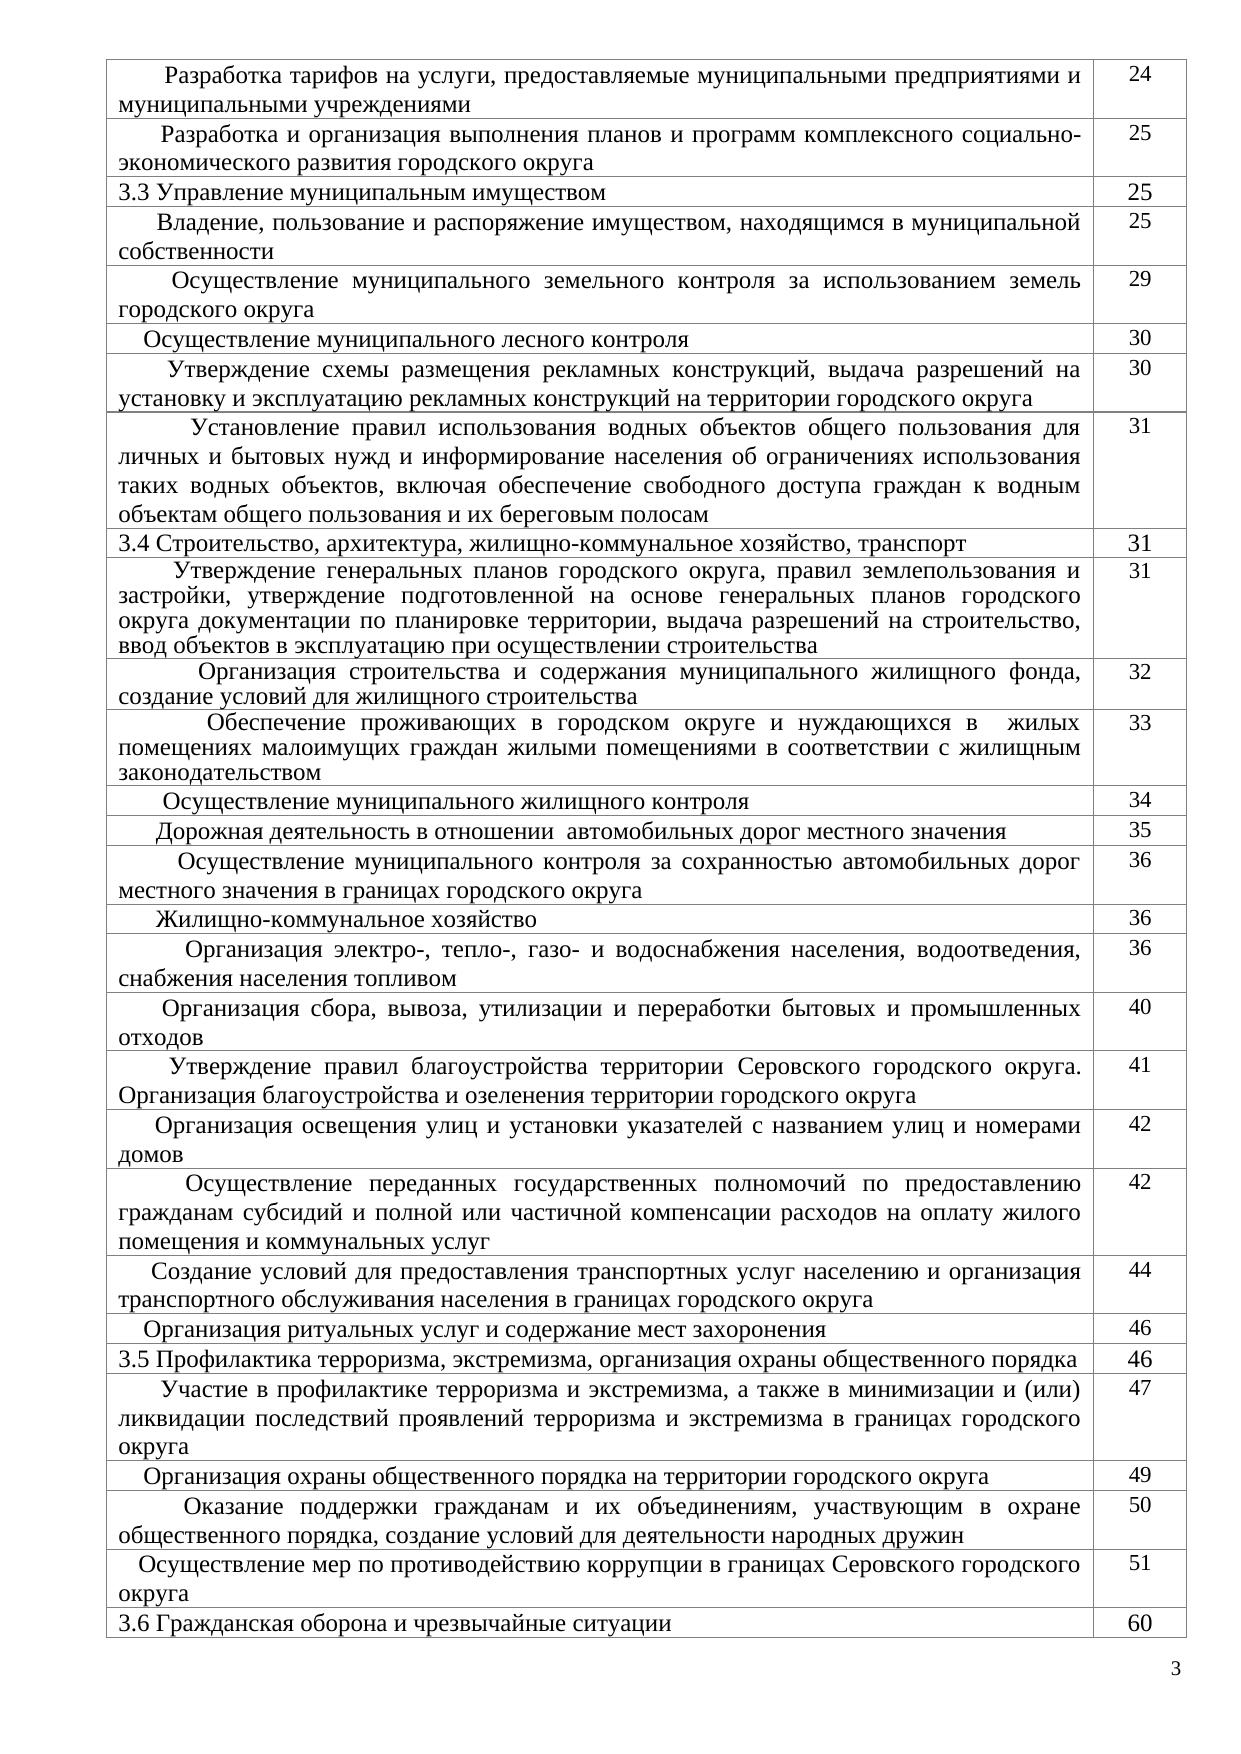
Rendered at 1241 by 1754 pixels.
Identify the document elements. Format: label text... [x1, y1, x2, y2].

table_cell Организация ритуальных услуг и содержание мест захоронения [107, 1314, 1093, 1343]
table_cell 36 [1094, 934, 1186, 992]
table_cell 42 [1094, 1169, 1186, 1255]
table_cell Осуществление мер по противодействию коррупции в границах Серовского городского округа [107, 1550, 1093, 1607]
table_cell 44 [1094, 1256, 1186, 1313]
table_cell Утверждение генеральных планов городского округа, правил землепользования и застройки, утверждение подготовленной на основе генеральных планов городского округа документации по планировке территории, выдача разрешений на строительство, ввод объектов в эксплуатацию при осуществлении строительства [107, 558, 1093, 658]
table_cell Организация строительства и содержания муниципального жилищного фонда, создание условий для жилищного строительства [107, 659, 1093, 709]
table_cell Организация охраны общественного порядка на территории городского округа [107, 1461, 1093, 1490]
table_cell 25 [1094, 119, 1186, 176]
table_cell 3.3 Управление муниципальным имуществом [107, 177, 1093, 206]
table_cell Организация сбора, вывоза, утилизации и переработки бытовых и промышленных отходов [107, 993, 1093, 1050]
table_cell 36 [1094, 905, 1186, 933]
table_cell Установление правил использования водных объектов общего пользования для личных и бытовых нужд и информирование населения об ограничениях использования таких водных объектов, включая обеспечение свободного доступа граждан к водным объектам общего пользования и их береговым полосам [107, 413, 1093, 527]
table_cell 41 [1094, 1051, 1186, 1109]
table_cell Дорожная деятельность в отношении автомобильных дорог местного значения [107, 816, 1093, 845]
table_cell Жилищно-коммунальное хозяйство [107, 905, 1093, 933]
table_cell 35 [1094, 816, 1186, 845]
table_cell 32 [1094, 659, 1186, 709]
table_cell 24 [1094, 60, 1186, 118]
table_cell 25 [1094, 207, 1186, 264]
table_cell 30 [1094, 354, 1186, 411]
table_cell 46 [1094, 1314, 1186, 1343]
table_cell 51 [1094, 1550, 1186, 1607]
table_cell Осуществление муниципального земельного контроля за использованием земель городского округа [107, 266, 1093, 323]
table_cell 42 [1094, 1110, 1186, 1167]
table_cell Организация электро-, тепло-, газо- и водоснабжения населения, водоотведения, снабжения населения топливом [107, 934, 1093, 992]
table_cell 47 [1094, 1374, 1186, 1460]
table_cell 34 [1094, 786, 1186, 815]
table_cell Осуществление переданных государственных полномочий по предоставлению гражданам субсидий и полной или частичной компенсации расходов на оплату жилого помещения и коммунальных услуг [107, 1169, 1093, 1255]
table_cell 25 [1094, 177, 1186, 206]
table_cell Разработка и организация выполнения планов и программ комплексного социально-экономического развития городского округа [107, 119, 1093, 176]
table_cell Участие в профилактике терроризма и экстремизма, а также в минимизации и (или) ликвидации последствий проявлений терроризма и экстремизма в границах городского округа [107, 1374, 1093, 1460]
table_cell Осуществление муниципального контроля за сохранностью автомобильных дорог местного значения в границах городского округа [107, 846, 1093, 903]
table_cell 30 [1094, 324, 1186, 353]
table_cell Организация освещения улиц и установки указателей с названием улиц и номерами домов [107, 1110, 1093, 1167]
table_cell Гражданская оборона и чрезвычайные ситуации [107, 1608, 1093, 1637]
table_cell 49 [1094, 1461, 1186, 1490]
table_cell 3.5 Профилактика терроризма, экстремизма, организация охраны общественного порядка [107, 1344, 1093, 1373]
table_cell Обеспечение проживающих в городском округе и нуждающихся в жилых помещениях малоимущих граждан жилыми помещениями в соответствии с жилищным законодательством [107, 710, 1093, 785]
table_cell 3.4 Строительство, архитектура, жилищно-коммунальное хозяйство, транспорт [107, 529, 1093, 557]
table_cell Осуществление муниципального жилищного контроля [107, 786, 1093, 815]
table_cell Оказание поддержки гражданам и их объединениям, участвующим в охране общественного порядка, создание условий для деятельности народных дружин [107, 1491, 1093, 1548]
table_cell 40 [1094, 993, 1186, 1050]
table_cell 31 [1094, 558, 1186, 658]
table_cell 36 [1094, 846, 1186, 903]
table_cell Создание условий для предоставления транспортных услуг населению и организация транспортного обслуживания населения в границах городского округа [107, 1256, 1093, 1313]
table_cell Разработка тарифов на услуги, предоставляемые муниципальными предприятиями и муниципальными учреждениями [107, 60, 1093, 118]
table_cell Утверждение схемы размещения рекламных конструкций, выдача разрешений на установку и эксплуатацию рекламных конструкций на территории городского округа [107, 354, 1093, 411]
table_cell 31 [1094, 529, 1186, 557]
table_cell 60 [1094, 1608, 1186, 1637]
table_cell 31 [1094, 413, 1186, 527]
table_cell Осуществление муниципального лесного контроля [107, 324, 1093, 353]
table_cell Утверждение правил благоустройства территории Серовского городского округа. Организация благоустройства и озеленения территории городского округа [107, 1051, 1093, 1109]
table_cell Владение, пользование и распоряжение имуществом, находящимся в муниципальной собственности [107, 207, 1093, 264]
table_cell 50 [1094, 1491, 1186, 1548]
table_cell 46 [1094, 1344, 1186, 1373]
table_cell 33 [1094, 710, 1186, 785]
table_cell 29 [1094, 266, 1186, 323]
